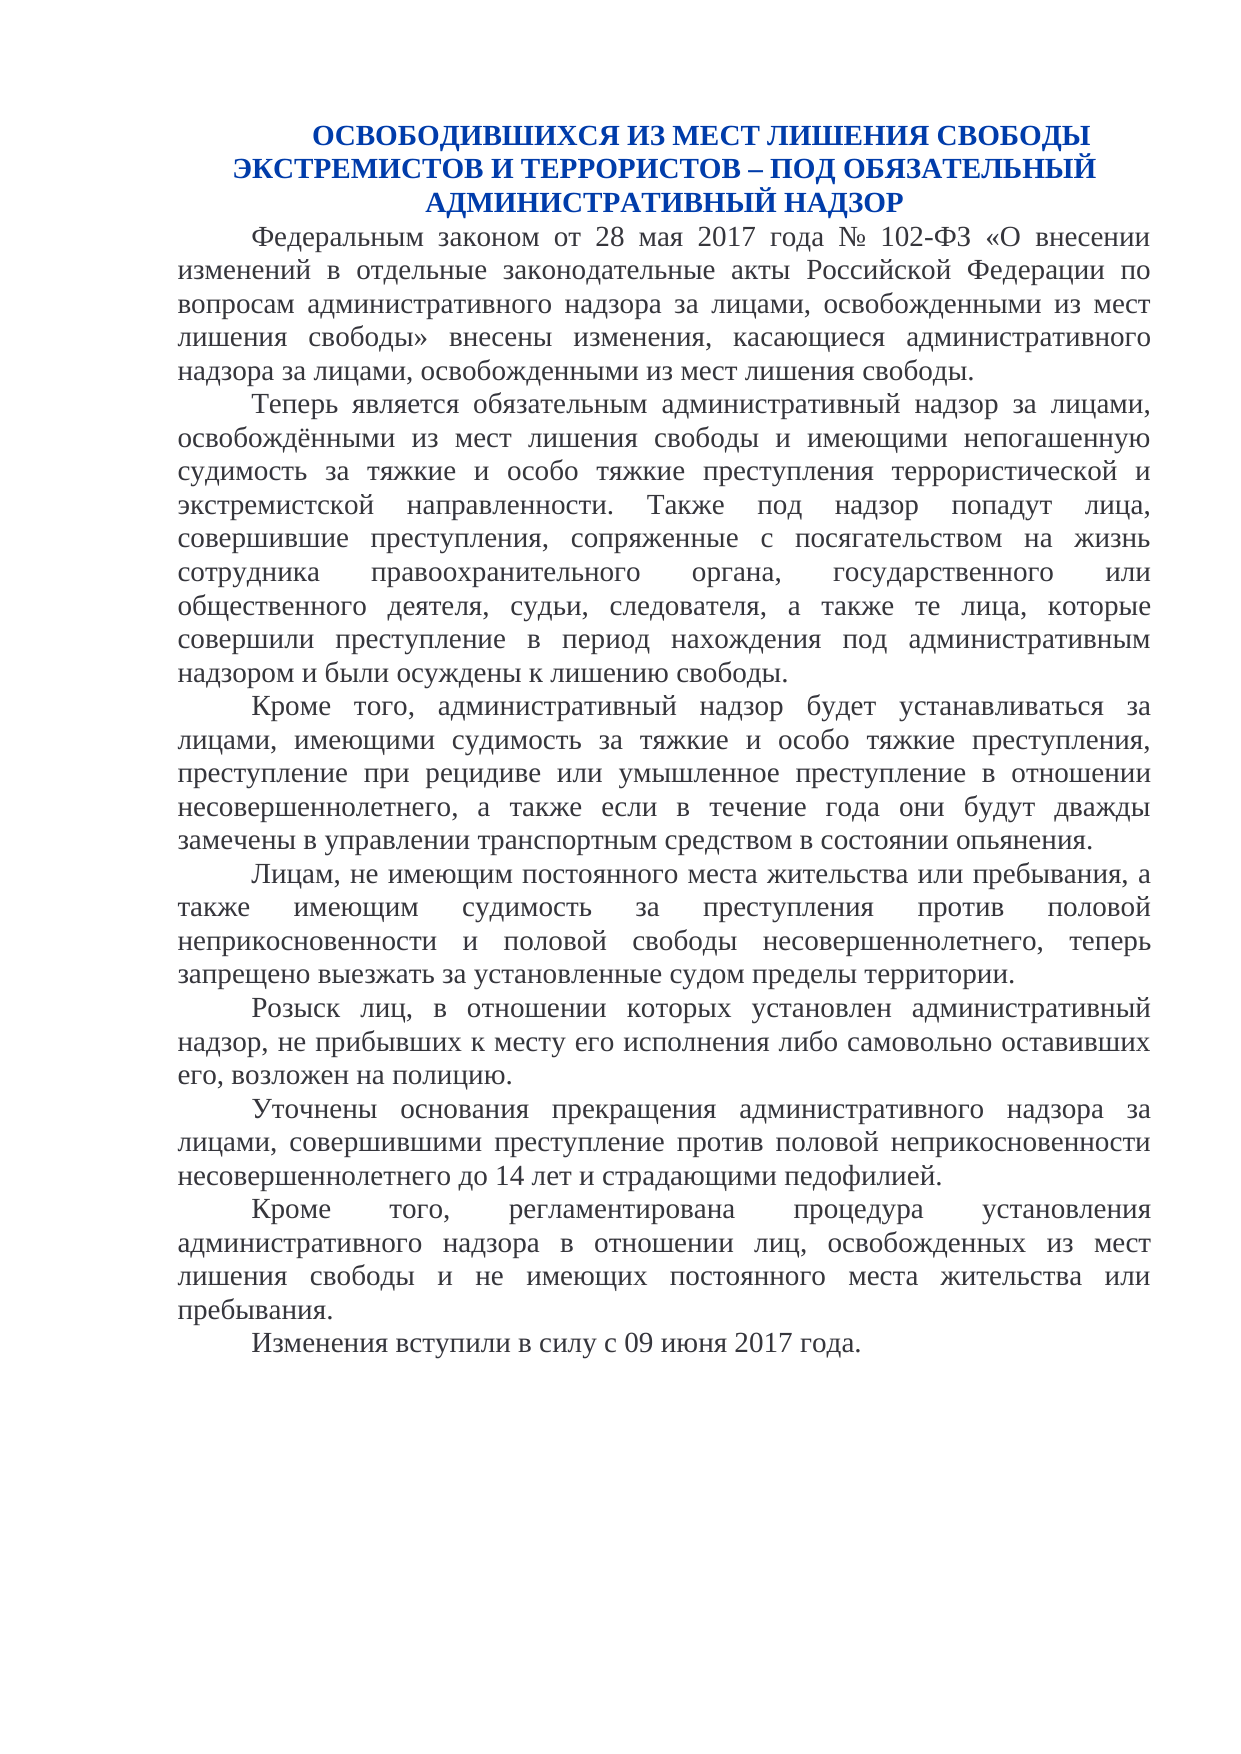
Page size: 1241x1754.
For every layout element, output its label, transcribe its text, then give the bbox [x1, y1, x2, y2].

text Изменения вступили в силу с 09 июня 2017 года. [177, 1326, 1152, 1359]
text Теперь является обязательным административный надзор за лицами, освобождёнными из мест лишения свободы и имеющими непогашенную судимость за тяжкие и особо тяжкие преступления террористической и экстремистской направленности. Также под надзор попадут лица, совершившие преступления, сопряженные с посягательством на жизнь сотрудника правоохранительного органа, государственного или общественного деятеля, судьи, следователя, а также те лица, которые совершили преступление в период нахождения под административным надзором и были осуждены к лишению свободы. [177, 386, 1152, 688]
text Кроме того, регламентирована процедура установления административного надзора в отношении лиц, освобожденных из мест лишения свободы и не имеющих постоянного места жительства или пребывания. [177, 1191, 1152, 1326]
text Розыск лиц, в отношении которых установлен административный надзор, не прибывших к месту его исполнения либо самовольно оставивших его, возложен на полицию. [177, 990, 1152, 1091]
text Кроме того, административный надзор будет устанавливаться за лицами, имеющими судимость за тяжкие и особо тяжкие преступления, преступление при рецидиве или умышленное преступление в отношении несовершеннолетнего, а также если в течение года они будут дважды замечены в управлении транспортным средством в состоянии опьянения. [177, 688, 1152, 856]
text Лицам, не имеющим постоянного места жительства или пребывания, а также имеющим судимость за преступления против половой неприкосновенности и половой свободы несовершеннолетнего, теперь запрещено выезжать за установленные судом пределы территории. [177, 856, 1152, 990]
text Уточнены основания прекращения административного надзора за лицами, совершившими преступление против половой неприкосновенности несовершеннолетнего до 14 лет и страдающими педофилией. [177, 1091, 1152, 1191]
text Федеральным законом от 28 мая 2017 года № 102-ФЗ «О внесении изменений в отдельные законодательные акты Российской Федерации по вопросам административного надзора за лицами, освобожденными из мест лишения свободы» внесены изменения, касающиеся административного надзора за лицами, освобожденными из мест лишения свободы. [177, 219, 1152, 386]
text ОСВОБОДИВШИХСЯ ИЗ МЕСТ ЛИШЕНИЯ СВОБОДЫ ЭКСТРЕМИСТОВ И ТЕРРОРИСТОВ – ПОД ОБЯЗАТЕЛЬНЫЙ АДМИНИСТРАТИВНЫЙ НАДЗОР [177, 118, 1152, 219]
